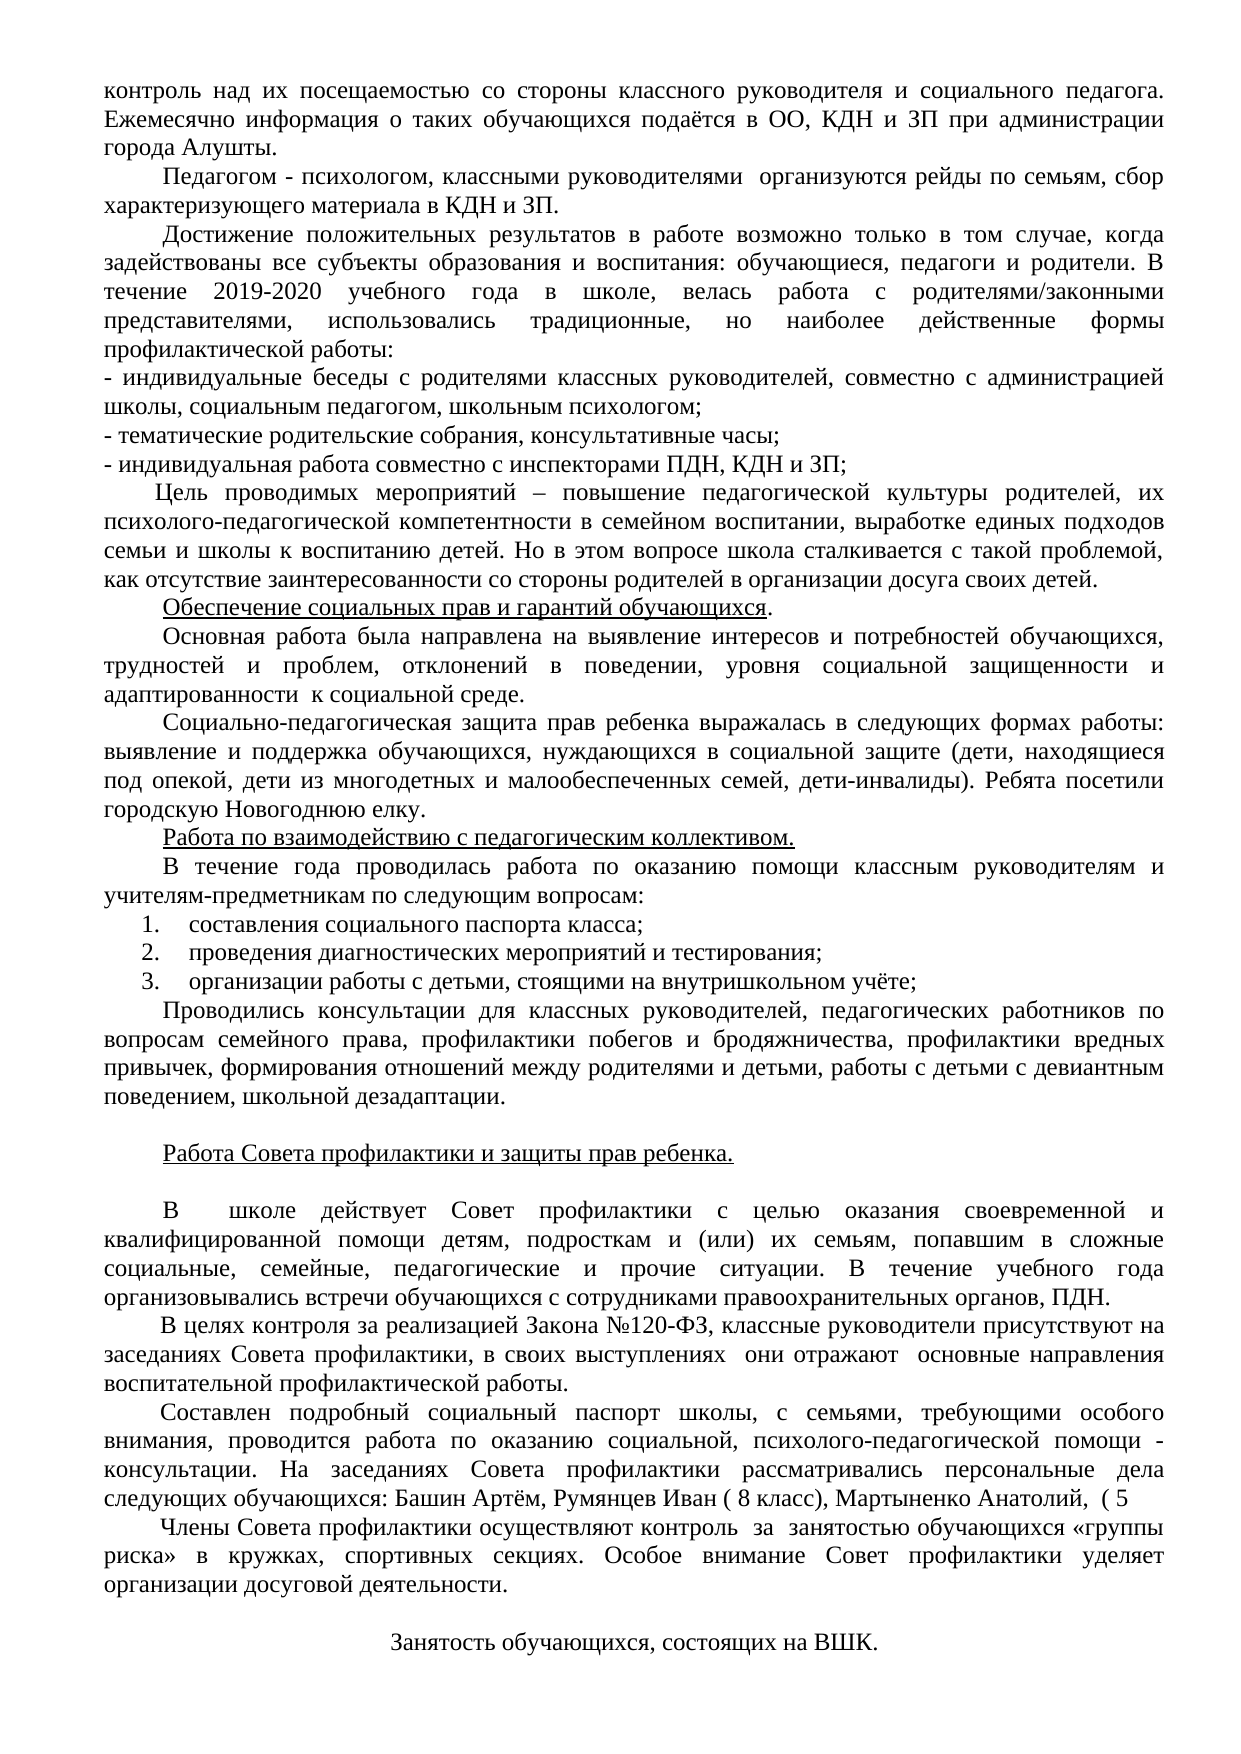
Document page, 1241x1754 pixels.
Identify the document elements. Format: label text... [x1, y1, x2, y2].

text Достижение положительных результатов в работе возможно только в том случае, когда задействованы все субъекты образования и воспитания: обучающиеся, педагоги и родители. В течение 2019-2020 учебного года в школе, велась работа с родителями/законными представителями, использовались традиционные, но наиболее действенные формы профилактической работы: [103, 219, 1165, 362]
text Проводились консультации для классных руководителей, педагогических работников по вопросам семейного права, профилактики побегов и бродяжничества, профилактики вредных привычек, формирования отношений между родителями и детьми, работы с детьми с девиантным поведением, школьной дезадаптации. [103, 995, 1165, 1110]
text Работа по взаимодействию с педагогическим коллективом. [103, 822, 1165, 851]
text - индивидуальная работа совместно с инспекторами ПДН, КДН и ЗП; [103, 449, 1165, 477]
text Составлен подробный социальный паспорт школы, с семьями, требующими особого внимания, проводится работа по оказанию социальной, психолого-педагогической помощи - консультации. На заседаниях Совета профилактики рассматривались персональные дела следующих обучающихся: Башин Артём, Румянцев Иван ( 8 класс), Мартыненко Анатолий, ( 5 [103, 1397, 1165, 1512]
text - тематические родительские собрания, консультативные часы; [103, 420, 1165, 449]
list проведения диагностических мероприятий и тестирования; [141, 937, 1165, 966]
text - индивидуальные беседы с родителями классных руководителей, совместно с администрацией школы, социальным педагогом, школьным психологом; [103, 362, 1165, 420]
text В школе действует Совет профилактики с целью оказания своевременной и квалифицированной помощи детям, подросткам и (или) их семьям, попавшим в сложные социальные, семейные, педагогические и прочие ситуации. В течение учебного года организовывались встречи обучающихся с сотрудниками правоохранительных органов, ПДН. [103, 1196, 1165, 1311]
text Занятость обучающихся, состоящих на ВШК. [103, 1627, 1165, 1656]
text Основная работа была направлена на выявление интересов и потребностей обучающихся, трудностей и проблем, отклонений в поведении, уровня социальной защищенности и адаптированности к социальной среде. [103, 621, 1165, 707]
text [103, 75, 1165, 161]
text Педагогом - психологом, классными руководителями организуются рейды по семьям, сбор характеризующего материала в КДН и ЗП. [103, 161, 1165, 219]
text Работа Совета профилактики и защиты прав ребенка. [103, 1138, 1165, 1167]
text Члены Совета профилактики осуществляют контроль за занятостью обучающихся «группы риска» в кружках, спортивных секциях. Особое внимание Совет профилактики уделяет организации досуговой деятельности. [103, 1512, 1165, 1598]
text Цель проводимых мероприятий – повышение педагогической культуры родителей, их психолого-педагогической компетентности в семейном воспитании, выработке единых подходов семьи и школы к воспитанию детей. Но в этом вопросе школа сталкивается с такой проблемой, как отсутствие заинтересованности со стороны родителей в организации досуга своих детей. [103, 477, 1165, 592]
text Обеспечение социальных прав и гарантий обучающихся. [103, 592, 1165, 621]
list составления социального паспорта класса; [141, 909, 1165, 937]
text В течение года проводилась работа по оказанию помощи классным руководителям и учителям-предметникам по следующим вопросам: [103, 851, 1165, 909]
text Социально-педагогическая защита прав ребенка выражалась в следующих формах работы: выявление и поддержка обучающихся, нуждающихся в социальной защите (дети, находящиеся под опекой, дети из многодетных и малообеспеченных семей, дети-инвалиды). Ребята посетили городскую Новогоднюю елку. [103, 707, 1165, 822]
text В целях контроля за реализацией Закона №120-ФЗ, классные руководители присутствуют на заседаниях Совета профилактики, в своих выступлениях они отражают основные направления воспитательной профилактической работы. [103, 1311, 1165, 1397]
list организации работы с детьми, стоящими на внутришкольном учёте; [141, 966, 1165, 995]
